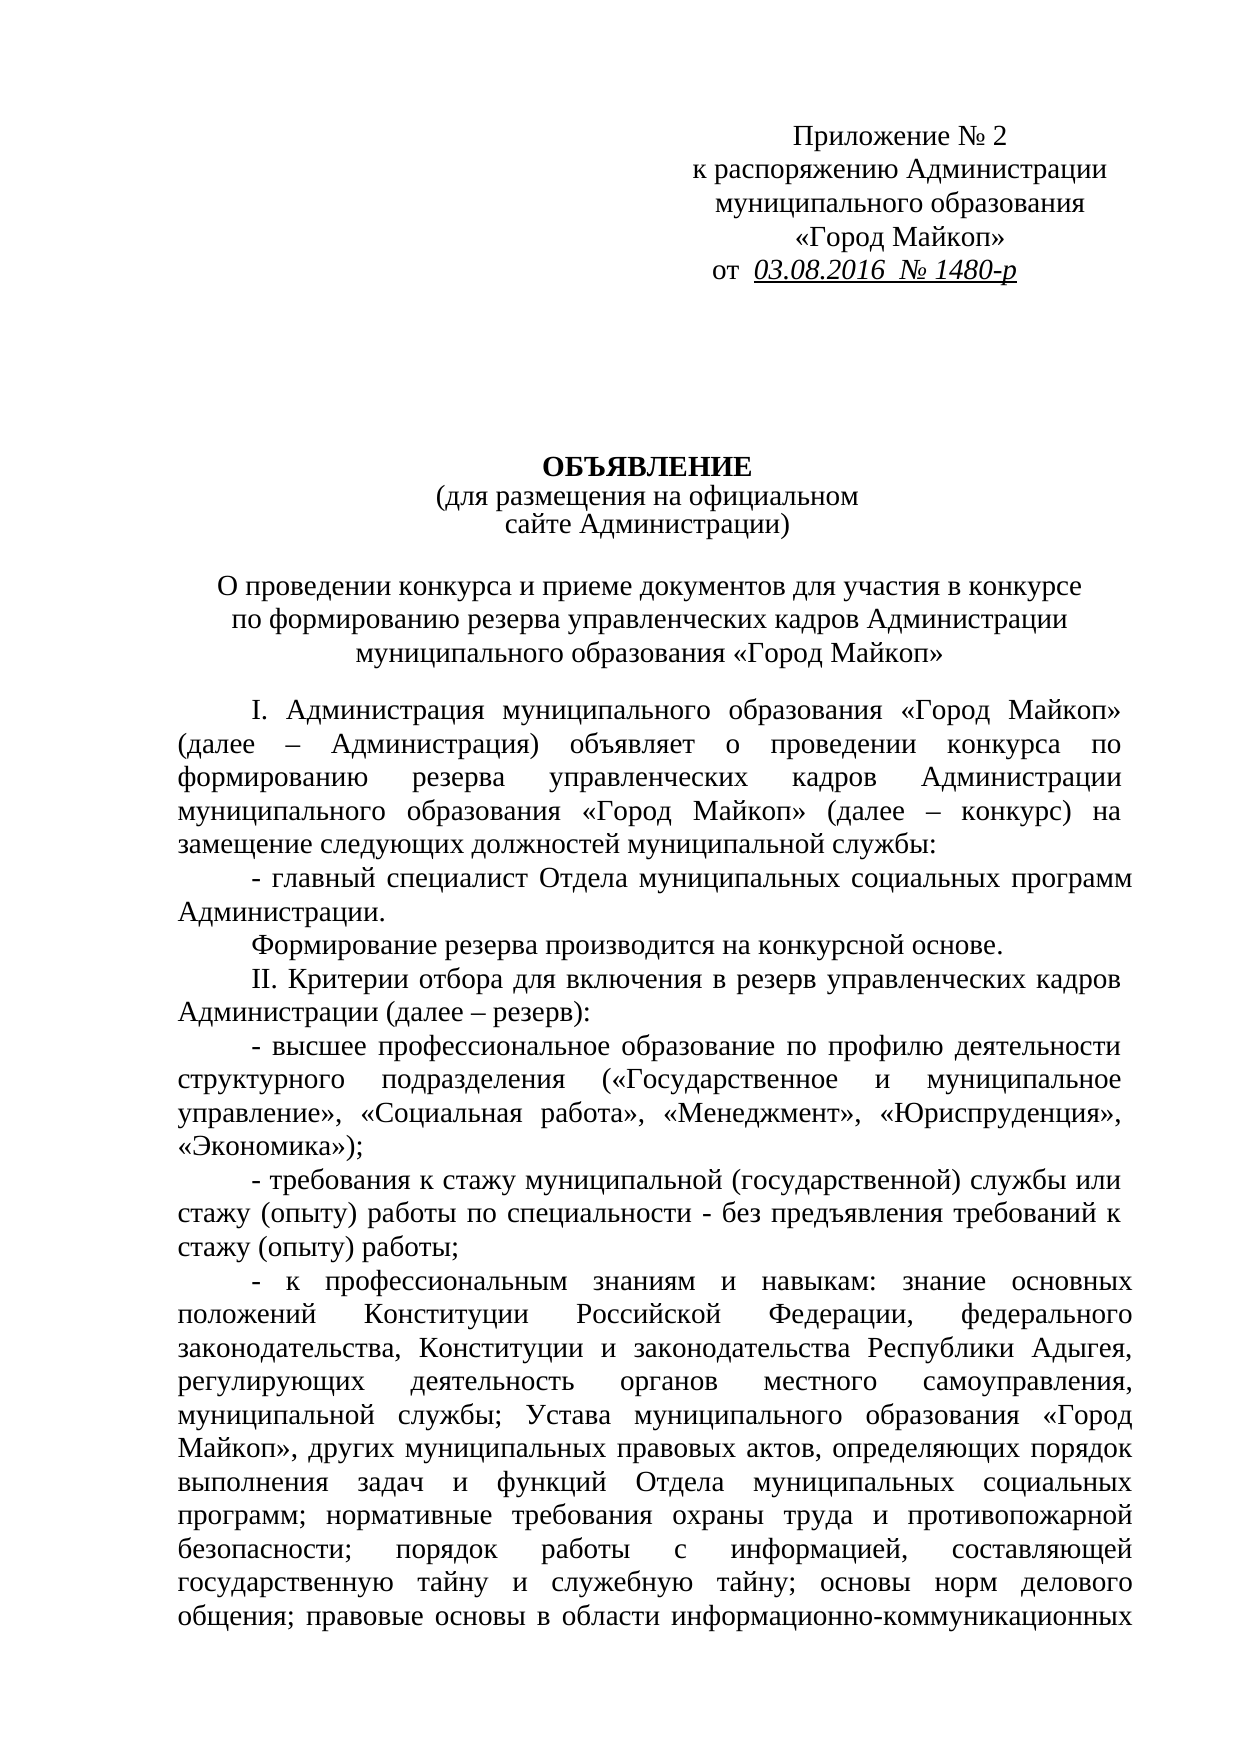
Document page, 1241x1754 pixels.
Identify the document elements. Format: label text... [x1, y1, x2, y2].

text II. Критерии отбора для включения в резерв управленческих кадров Администрации (далее – резерв): [177, 961, 1122, 1028]
text Формирование резерва производится на конкурсной основе. [177, 927, 1133, 961]
text (для размещения на официальном сайте Администрации) [423, 482, 871, 539]
table_header Приложение № 2 к распоряжению Администрации муниципального образования «Город Майкоп» от 03.08.2016 № 1480-р [679, 118, 1121, 453]
text - высшее профессиональное образование по профилю деятельности структурного подразделения («Государственное и муниципальное управление», «Социальная работа», «Менеджмент», «Юриспруденция», «Экономика»); [177, 1028, 1122, 1162]
text - главный специалист Отдела муниципальных социальных программ Администрации. [177, 860, 1133, 927]
text по формированию резерва управленческих кадров Администрации муниципального образования «Город Майкоп» [177, 601, 1122, 668]
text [177, 1263, 1133, 1632]
text О проведении конкурса и приеме документов для участия в конкурсе [177, 568, 1122, 601]
text I. Администрация муниципального образования «Город Майкоп» (далее – Администрация) объявляет о проведении конкурса по формированию резерва управленческих кадров Администрации муниципального образования «Город Майкоп» (далее – конкурс) на замещение следующих должностей муниципальной службы: [177, 692, 1122, 860]
text - требования к стажу муниципальной (государственной) службы или стажу (опыту) работы по специальности - без предъявления требований к стажу (опыту) работы; [177, 1162, 1122, 1263]
text ОБЪЯВЛЕНИЕ [423, 453, 871, 482]
